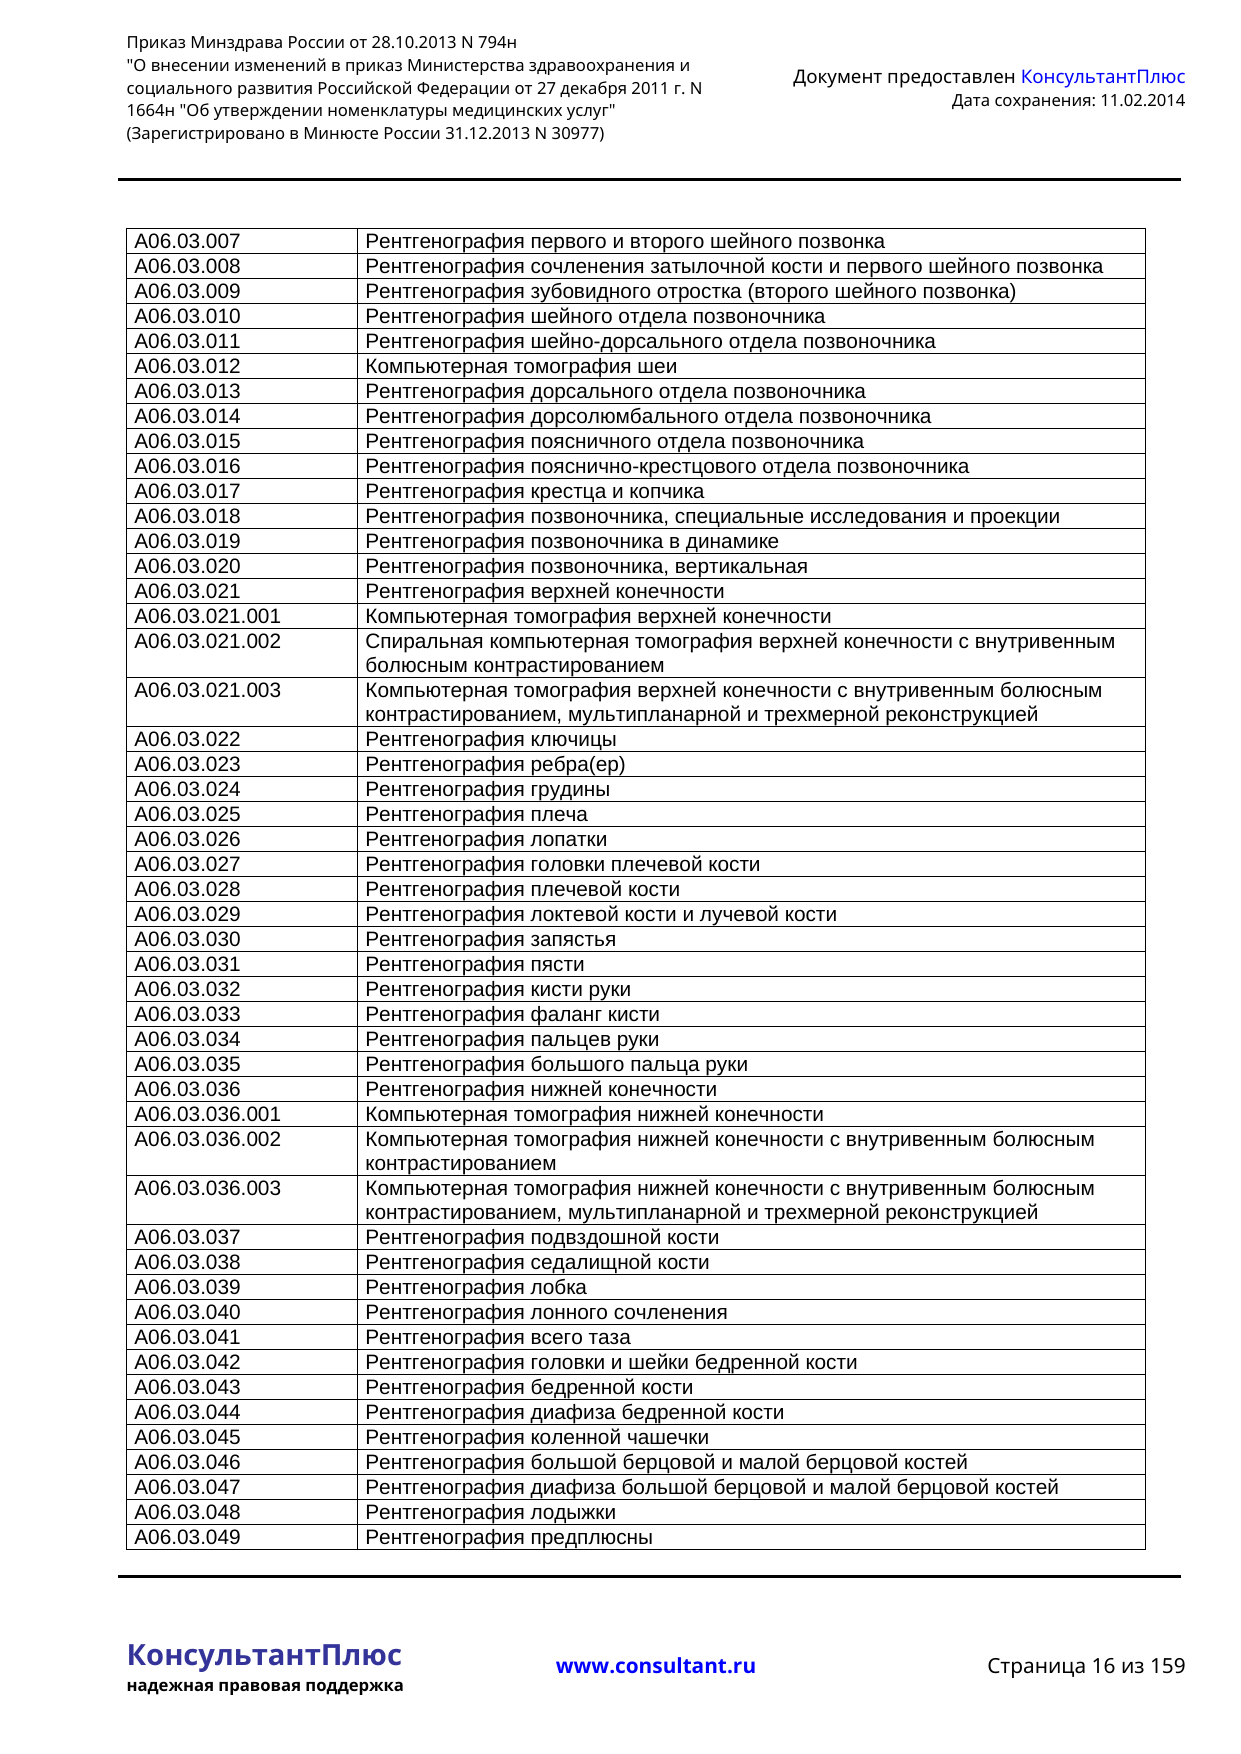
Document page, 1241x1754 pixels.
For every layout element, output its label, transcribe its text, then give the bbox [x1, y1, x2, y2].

table_cell A06.03.036.002 [127, 1127, 357, 1174]
table_cell A06.03.015 [127, 429, 357, 453]
table_cell Рентгенография подвздошной кости [358, 1225, 1145, 1248]
table_cell A06.03.009 [127, 279, 357, 303]
table_cell Компьютерная томография нижней конечности с внутривенным болюсным контрастированием [358, 1127, 1145, 1174]
table_cell Рентгенография поясничного отдела позвоночника [358, 429, 1145, 453]
table_cell Рентгенография позвоночника, специальные исследования и проекции [358, 504, 1145, 528]
table_cell Рентгенография лопатки [358, 827, 1145, 851]
table_cell A06.03.029 [127, 902, 357, 926]
table_cell A06.03.039 [127, 1275, 357, 1298]
table_cell A06.03.028 [127, 877, 357, 901]
table_cell Рентгенография фаланг кисти [358, 1002, 1145, 1026]
table_cell Рентгенография дорсального отдела позвоночника [358, 379, 1145, 403]
table_cell Рентгенография плеча [358, 802, 1145, 826]
table_cell Рентгенография ключицы [358, 727, 1145, 751]
table_cell A06.03.008 [127, 254, 357, 278]
table_cell A06.03.042 [127, 1350, 357, 1373]
table_cell Рентгенография пальцев руки [358, 1027, 1145, 1051]
table_cell A06.03.014 [127, 404, 357, 428]
table_cell Рентгенография лонного сочленения [358, 1300, 1145, 1323]
table_cell Рентгенография позвоночника, вертикальная [358, 554, 1145, 578]
table_cell Рентгенография первого и второго шейного позвонка [358, 229, 1145, 253]
table_cell A06.03.037 [127, 1225, 357, 1248]
table_cell Рентгенография большого пальца руки [358, 1052, 1145, 1076]
table_cell A06.03.027 [127, 852, 357, 876]
table_cell Компьютерная томография шеи [358, 354, 1145, 378]
table_cell A06.03.040 [127, 1300, 357, 1323]
table_cell Рентгенография плечевой кости [358, 877, 1145, 901]
table_cell Рентгенография головки плечевой кости [358, 852, 1145, 876]
table_cell A06.03.022 [127, 727, 357, 751]
table_cell A06.03.026 [127, 827, 357, 851]
table_cell Компьютерная томография нижней конечности [358, 1102, 1145, 1126]
table_cell Компьютерная томография верхней конечности с внутривенным болюсным контрастированием, мультипланарной и трехмерной реконструкцией [358, 678, 1145, 726]
table_cell A06.03.025 [127, 802, 357, 826]
table_cell Рентгенография коленной чашечки [358, 1425, 1145, 1448]
table_cell A06.03.013 [127, 379, 357, 403]
table_cell A06.03.021 [127, 579, 357, 603]
table_cell A06.03.045 [127, 1425, 357, 1448]
table_cell A06.03.034 [127, 1027, 357, 1051]
table_cell Рентгенография нижней конечности [358, 1077, 1145, 1101]
table_cell A06.03.021.003 [127, 678, 357, 726]
table_cell Рентгенография шейно-дорсального отдела позвоночника [358, 329, 1145, 353]
table_cell A06.03.024 [127, 777, 357, 801]
table_cell Рентгенография диафиза большой берцовой и малой берцовой костей [358, 1475, 1145, 1498]
table_cell Компьютерная томография верхней конечности [358, 604, 1145, 628]
table_cell A06.03.007 [127, 229, 357, 253]
table_cell A06.03.010 [127, 304, 357, 328]
table_cell A06.03.033 [127, 1002, 357, 1026]
table_cell A06.03.035 [127, 1052, 357, 1076]
table_cell A06.03.018 [127, 504, 357, 528]
table_cell Рентгенография ребра(ер) [358, 752, 1145, 776]
table_cell Рентгенография всего таза [358, 1325, 1145, 1348]
table_cell Рентгенография позвоночника в динамике [358, 529, 1145, 553]
table_cell Рентгенография предплюсны [358, 1525, 1145, 1548]
table_cell Рентгенография крестца и копчика [358, 479, 1145, 503]
table_cell Рентгенография шейного отдела позвоночника [358, 304, 1145, 328]
table_cell Рентгенография зубовидного отростка (второго шейного позвонка) [358, 279, 1145, 303]
table_cell A06.03.047 [127, 1475, 357, 1498]
table_cell Рентгенография большой берцовой и малой берцовой костей [358, 1450, 1145, 1473]
table_cell Рентгенография локтевой кости и лучевой кости [358, 902, 1145, 926]
table_cell A06.03.021.002 [127, 629, 357, 677]
table_cell A06.03.036 [127, 1077, 357, 1101]
table_cell Рентгенография бедренной кости [358, 1375, 1145, 1398]
table_cell A06.03.048 [127, 1500, 357, 1523]
table_cell A06.03.049 [127, 1525, 357, 1548]
table_cell Рентгенография сочленения затылочной кости и первого шейного позвонка [358, 254, 1145, 278]
table_cell A06.03.020 [127, 554, 357, 578]
table_cell A06.03.038 [127, 1250, 357, 1273]
table_cell A06.03.019 [127, 529, 357, 553]
table_cell Рентгенография пясти [358, 952, 1145, 976]
table_cell Спиральная компьютерная томография верхней конечности с внутривенным болюсным контрастированием [358, 629, 1145, 677]
table_cell A06.03.021.001 [127, 604, 357, 628]
table_cell A06.03.030 [127, 927, 357, 951]
table_cell Рентгенография кисти руки [358, 977, 1145, 1001]
table_cell Рентгенография диафиза бедренной кости [358, 1400, 1145, 1423]
table_cell Рентгенография седалищной кости [358, 1250, 1145, 1273]
table_cell Рентгенография запястья [358, 927, 1145, 951]
table_cell Рентгенография пояснично-крестцового отдела позвоночника [358, 454, 1145, 478]
table_cell Рентгенография грудины [358, 777, 1145, 801]
table_cell A06.03.012 [127, 354, 357, 378]
table_cell A06.03.032 [127, 977, 357, 1001]
table_cell A06.03.017 [127, 479, 357, 503]
table_cell Рентгенография верхней конечности [358, 579, 1145, 603]
table_cell Рентгенография лодыжки [358, 1500, 1145, 1523]
table_cell Рентгенография дорсолюмбального отдела позвоночника [358, 404, 1145, 428]
table_cell A06.03.044 [127, 1400, 357, 1423]
table_cell Рентгенография головки и шейки бедренной кости [358, 1350, 1145, 1373]
table_cell A06.03.036.001 [127, 1102, 357, 1126]
table_cell A06.03.023 [127, 752, 357, 776]
table_cell A06.03.043 [127, 1375, 357, 1398]
table_cell A06.03.016 [127, 454, 357, 478]
table_cell A06.03.046 [127, 1450, 357, 1473]
table_cell Рентгенография лобка [358, 1275, 1145, 1298]
table_cell A06.03.031 [127, 952, 357, 976]
table_cell A06.03.041 [127, 1325, 357, 1348]
table_cell A06.03.036.003 [127, 1176, 357, 1223]
table_cell A06.03.011 [127, 329, 357, 353]
table_cell Компьютерная томография нижней конечности с внутривенным болюсным контрастированием, мультипланарной и трехмерной реконструкцией [358, 1176, 1145, 1223]
